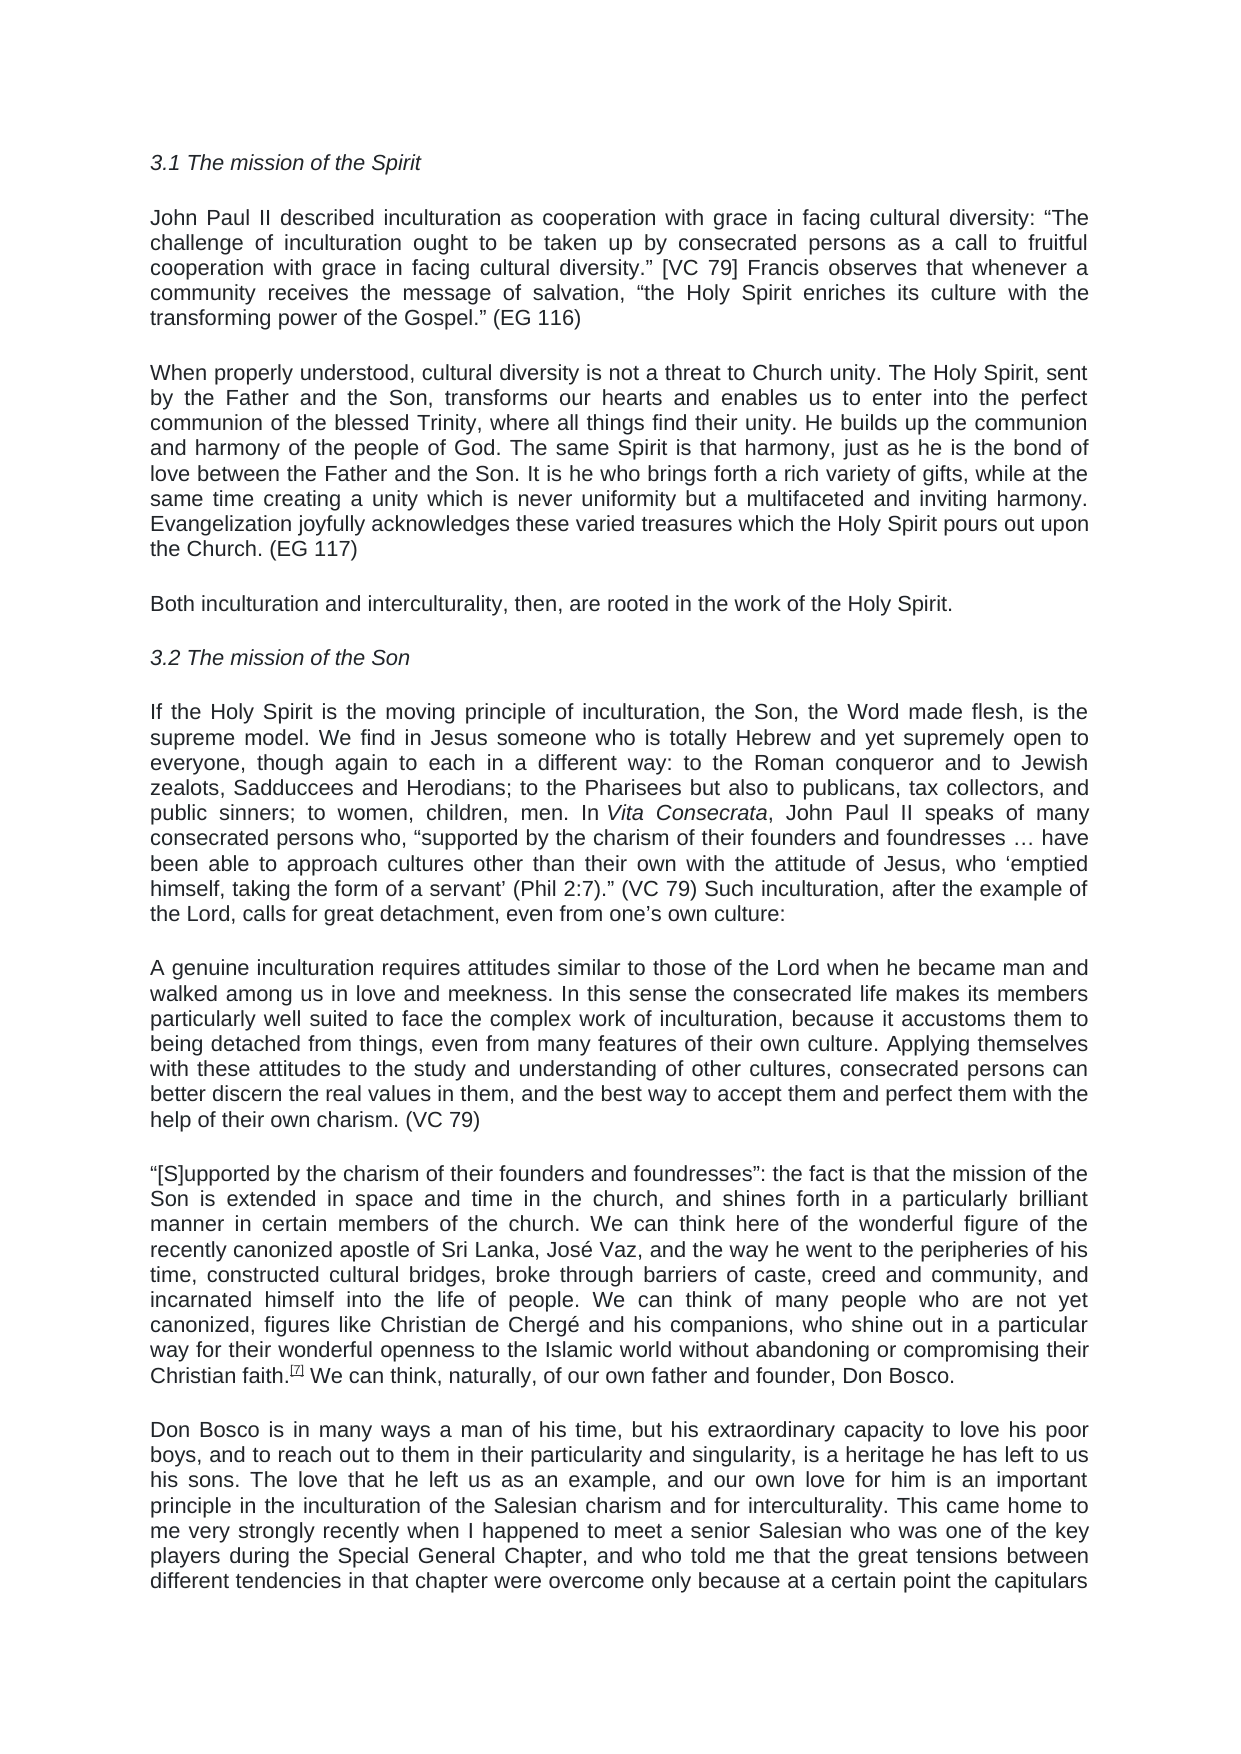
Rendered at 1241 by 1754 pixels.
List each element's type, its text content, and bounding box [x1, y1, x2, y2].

text “[S]upported by the charism of their founders and foundresses”: the fact is that the mission of the Son is extended in space and time in the church, and shines forth in a particularly brilliant manner in certain members of the church. We can think here of the wonderful figure of the recently canonized apostle of Sri Lanka, José Vaz, and the way he went to the peripheries of his time, constructed cultural bridges, broke through barriers of caste, creed and community, and incarnated himself into the life of people. We can think of many people who are not yet canonized, figures like Christian de Chergé and his companions, who shine out in a particular way for their wonderful openness to the Islamic world without abandoning or compromising their Christian faith.[7] We can think, naturally, of our own father and founder, Don Bosco. [150, 1161, 1090, 1388]
text 3.2 The mission of the Son [150, 645, 1090, 670]
text John Paul II described inculturation as cooperation with grace in facing cultural diversity: “The challenge of inculturation ought to be taken up by consecrated persons as a call to fruitful cooperation with grace in facing cultural diversity.” [VC 79] Francis observes that whenever a community receives the message of salvation, “the Holy Spirit enriches its culture with the transforming power of the Gospel.” (EG 116) [150, 204, 1090, 330]
text A genuine inculturation requires attitudes similar to those of the Lord when he became man and walked among us in love and meekness. In this sense the consecrated life makes its members particularly well suited to face the complex work of inculturation, because it accustoms them to being detached from things, even from many features of their own culture. Applying themselves with these attitudes to the study and understanding of other cultures, consecrated persons can better discern the real values in them, and the best way to accept them and perfect them with the help of their own charism. (VC 79) [150, 955, 1090, 1132]
text If the Holy Spirit is the moving principle of inculturation, the Son, the Word made flesh, is the supreme model. We find in Jesus someone who is totally Hebrew and yet supremely open to everyone, though again to each in a different way: to the Roman conqueror and to Jewish zealots, Sadduccees and Herodians; to the Pharisees but also to publicans, tax collectors, and public sinners; to women, children, men. In Vita Consecrata, John Paul II speaks of many consecrated persons who, “supported by the charism of their founders and foundresses … have been able to approach cultures other than their own with the attitude of Jesus, who ‘emptied himself, taking the form of a servant’ (Phil 2:7).” (VC 79) Such inculturation, after the example of the Lord, calls for great detachment, even from one’s own culture: [150, 699, 1090, 926]
text Both inculturation and interculturality, then, are rooted in the work of the Holy Spirit. [150, 590, 1090, 616]
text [150, 1417, 1090, 1593]
text 3.1 The mission of the Spirit [150, 150, 1090, 175]
text When properly understood, cultural diversity is not a threat to Church unity. The Holy Spirit, sent by the Father and the Son, transforms our hearts and enables us to enter into the perfect communion of the blessed Trinity, where all things find their unity. He builds up the communion and harmony of the people of God. The same Spirit is that harmony, just as he is the bond of love between the Father and the Son. It is he who brings forth a rich variety of gifts, while at the same time creating a unity which is never uniformity but a multifaceted and inviting harmony. Evangelization joyfully acknowledges these varied treasures which the Holy Spirit pours out upon the Church. (EG 117) [150, 359, 1090, 561]
